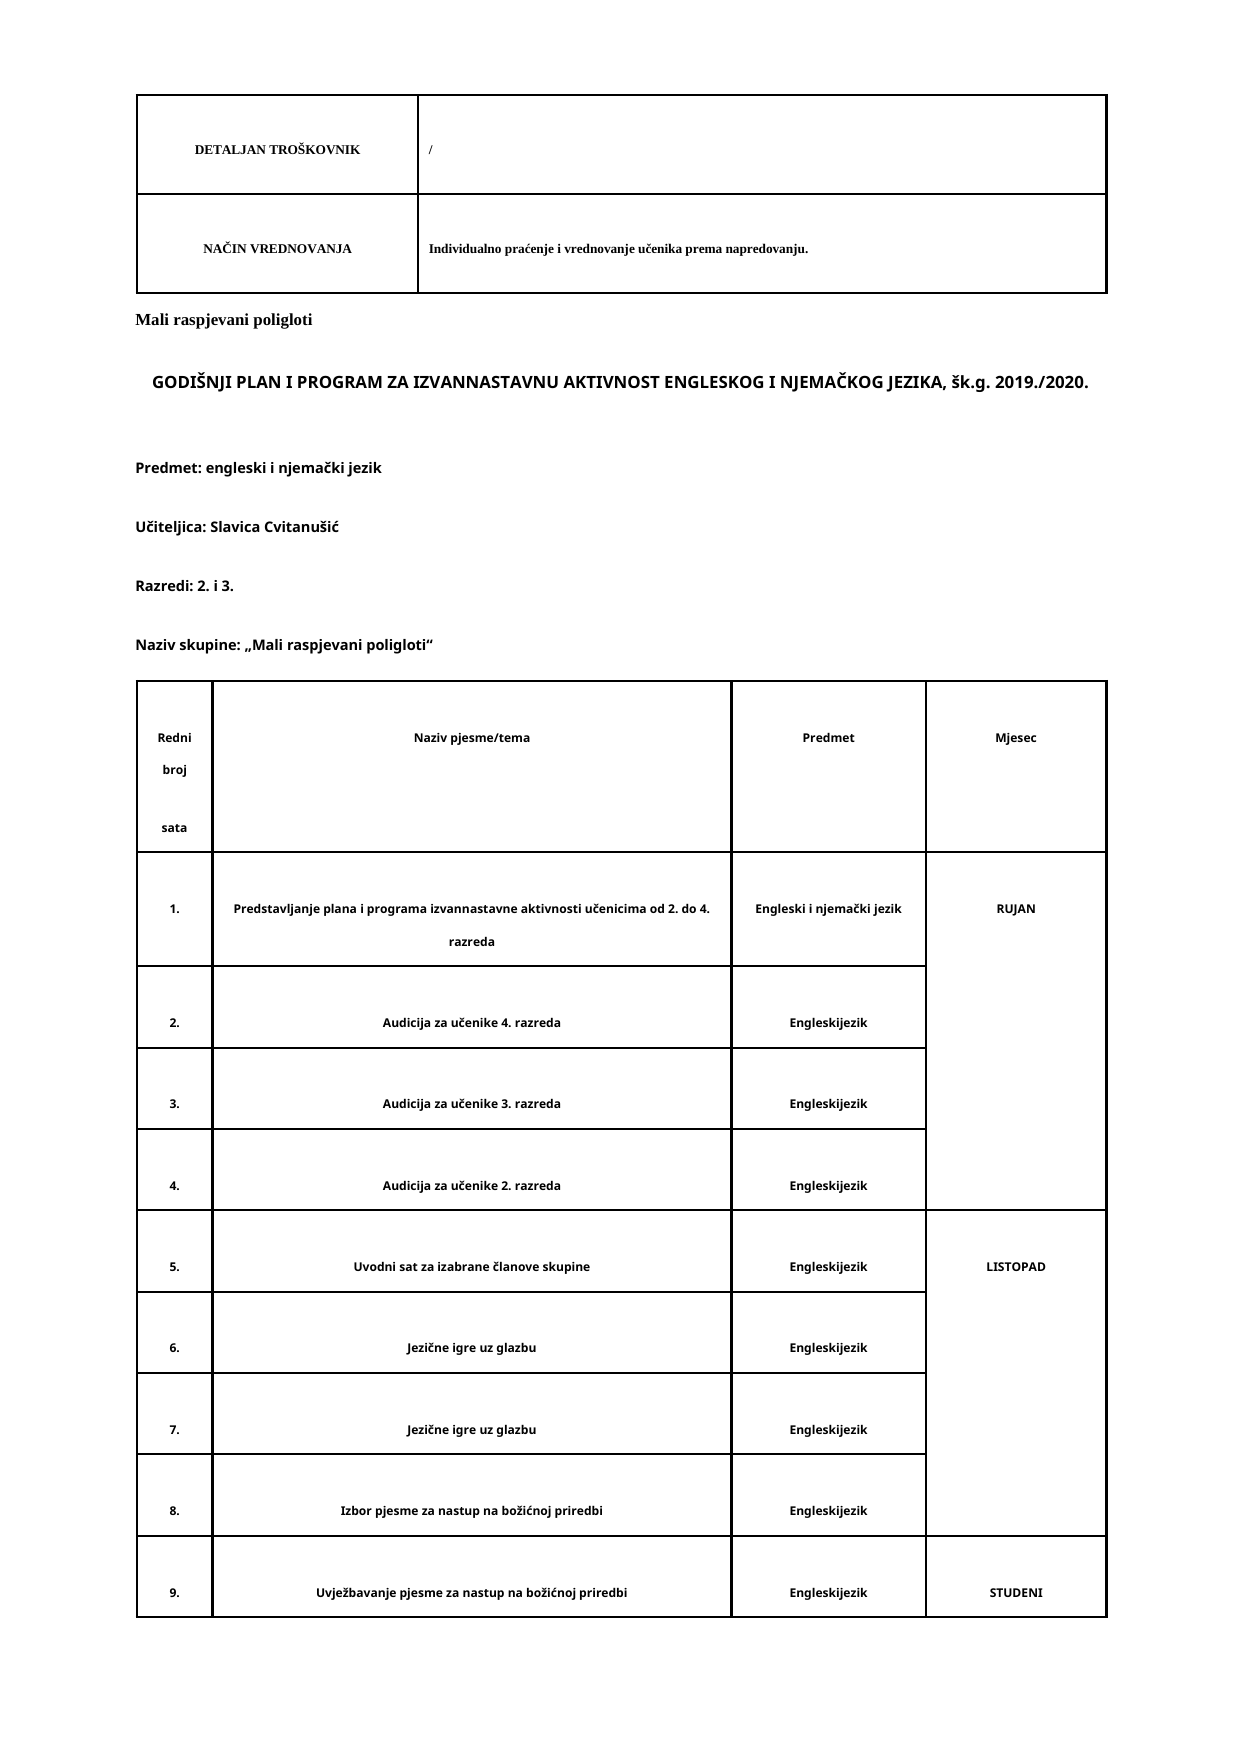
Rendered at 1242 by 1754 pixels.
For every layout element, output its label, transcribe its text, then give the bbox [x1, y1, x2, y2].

text Učiteljica: Slavica Cvitanušić [135, 502, 1106, 537]
table_cell Individualno praćenje i vrednovanje učenika prema napredovanju. [419, 195, 1105, 292]
table_cell Engleskijezik [733, 1049, 925, 1128]
table_cell Audicija za učenike 3. razreda [214, 1049, 730, 1128]
table_header Mjesec [927, 682, 1105, 851]
table_cell 4. [138, 1130, 211, 1209]
table_cell Jezične igre uz glazbu [214, 1374, 730, 1453]
table_cell 7. [138, 1374, 211, 1453]
table_cell Uvodni sat za izabrane članove skupine [214, 1211, 730, 1291]
table_cell Engleskijezik [733, 1455, 925, 1535]
table_cell Audicija za učenike 4. razreda [214, 967, 730, 1047]
table_cell 3. [138, 1049, 211, 1128]
table_cell 5. [138, 1211, 211, 1291]
table_cell Uvježbavanje pjesme za nastup na božićnoj priredbi [214, 1537, 730, 1616]
table_cell STUDENI [927, 1537, 1105, 1616]
table_cell LISTOPAD [927, 1211, 1105, 1535]
table_cell Engleskijezik [733, 967, 925, 1047]
table_cell RUJAN [927, 853, 1105, 1209]
table_cell Engleskijezik [733, 1130, 925, 1209]
table_cell Predstavljanje plana i programa izvannastavne aktivnosti učenicima od 2. do 4. razreda [214, 853, 730, 965]
table_cell 9. [138, 1537, 211, 1616]
text Mali raspjevani poligloti [135, 295, 1106, 329]
text Razredi: 2. i 3. [135, 562, 1106, 596]
table_cell 6. [138, 1293, 211, 1372]
text Naziv skupine: „Mali raspjevani poligloti“ [135, 621, 1106, 655]
table_cell 2. [138, 967, 211, 1047]
table_cell Engleskijezik [733, 1293, 925, 1372]
table_cell Jezične igre uz glazbu [214, 1293, 730, 1372]
table_cell Engleskijezik [733, 1537, 925, 1616]
table_cell Engleskijezik [733, 1211, 925, 1291]
table_header Redni broj sata [138, 682, 211, 851]
table_header Naziv pjesme/tema [214, 682, 730, 851]
table_header Predmet [733, 682, 925, 851]
text GODIŠNJI PLAN I PROGRAM ZA IZVANNASTAVNU AKTIVNOST ENGLESKOG I NJEMAČKOG JEZIKA, šk.g. 2019./2020. [135, 354, 1106, 393]
table_cell Engleskijezik [733, 1374, 925, 1453]
table_cell Audicija za učenike 2. razreda [214, 1130, 730, 1209]
table_cell NAČIN VREDNOVANJA [138, 195, 417, 292]
table_cell Izbor pjesme za nastup na božićnoj priredbi [214, 1455, 730, 1535]
table_cell Engleski i njemački jezik [733, 853, 925, 965]
text Predmet: engleski i njemački jezik [135, 443, 1106, 477]
table_cell 8. [138, 1455, 211, 1535]
table_cell / [419, 96, 1105, 193]
table_cell 1. [138, 853, 211, 965]
table_cell DETALJAN TROŠKOVNIK [138, 96, 417, 193]
